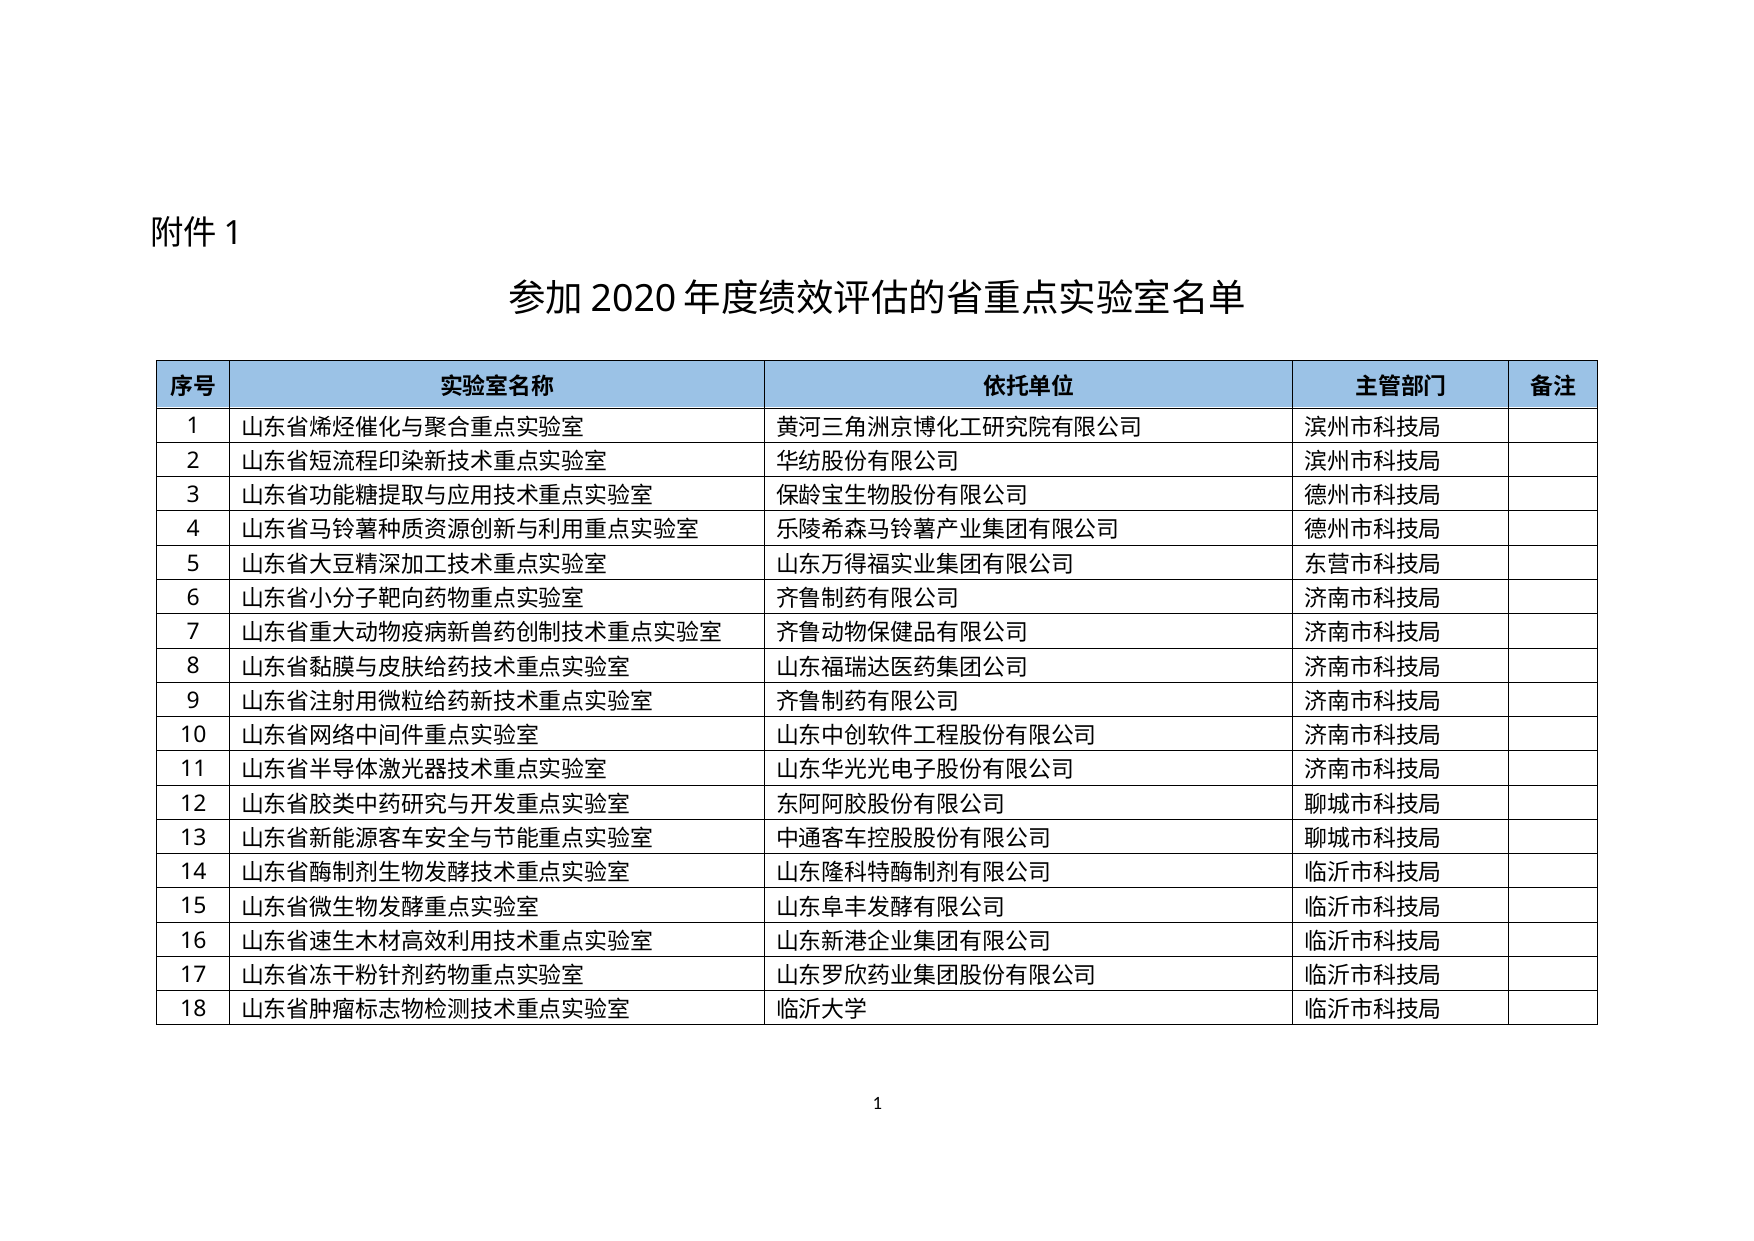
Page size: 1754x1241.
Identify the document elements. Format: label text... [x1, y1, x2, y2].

table_cell 临沂市科技局 [1293, 991, 1508, 1024]
table_cell 山东省马铃薯种质资源创新与利用重点实验室 [230, 511, 764, 544]
table_cell 12 [157, 786, 229, 819]
table_cell 13 [157, 820, 229, 853]
table_cell 15 [157, 888, 229, 922]
table_cell 5 [157, 546, 229, 579]
table_cell 华纺股份有限公司 [765, 443, 1292, 476]
table_cell 山东省小分子靶向药物重点实验室 [230, 580, 764, 613]
table_cell [1509, 649, 1597, 682]
table_cell 山东华光光电子股份有限公司 [765, 751, 1292, 784]
table_cell [1509, 786, 1597, 819]
table_cell [1509, 717, 1597, 750]
table_cell [1509, 923, 1597, 956]
table_cell 滨州市科技局 [1293, 443, 1508, 476]
table_cell 齐鲁制药有限公司 [765, 580, 1292, 613]
table_cell [1509, 546, 1597, 579]
table_cell 济南市科技局 [1293, 580, 1508, 613]
table_cell [1509, 751, 1597, 784]
table_cell [1509, 683, 1597, 716]
table_cell 11 [157, 751, 229, 784]
table_cell 山东省重大动物疫病新兽药创制技术重点实验室 [230, 614, 764, 647]
table_cell 1 [157, 409, 229, 442]
table_cell [1509, 409, 1597, 442]
table_cell 山东万得福实业集团有限公司 [765, 546, 1292, 579]
table_cell 山东省微生物发酵重点实验室 [230, 888, 764, 922]
table_cell 4 [157, 511, 229, 544]
table_cell 山东省大豆精深加工技术重点实验室 [230, 546, 764, 579]
table_header 序号 [157, 361, 229, 407]
table_cell 聊城市科技局 [1293, 820, 1508, 853]
table_header 备注 [1509, 361, 1597, 407]
table_cell 东阿阿胶股份有限公司 [765, 786, 1292, 819]
table_cell 济南市科技局 [1293, 614, 1508, 647]
table_cell 东营市科技局 [1293, 546, 1508, 579]
text 附件1 [150, 198, 1604, 263]
table_cell [1509, 614, 1597, 647]
table_cell 山东罗欣药业集团股份有限公司 [765, 957, 1292, 990]
table_cell 山东省胶类中药研究与开发重点实验室 [230, 786, 764, 819]
table_cell 临沂市科技局 [1293, 957, 1508, 990]
table_cell [1509, 854, 1597, 887]
table_cell 8 [157, 649, 229, 682]
table_cell 济南市科技局 [1293, 717, 1508, 750]
table_cell 保龄宝生物股份有限公司 [765, 477, 1292, 510]
table_cell 山东隆科特酶制剂有限公司 [765, 854, 1292, 887]
table_cell [1509, 888, 1597, 922]
table_cell 18 [157, 991, 229, 1024]
table_cell 3 [157, 477, 229, 510]
table_cell 乐陵希森马铃薯产业集团有限公司 [765, 511, 1292, 544]
table_cell 14 [157, 854, 229, 887]
table_cell 山东省烯烃催化与聚合重点实验室 [230, 409, 764, 442]
table_cell 德州市科技局 [1293, 477, 1508, 510]
table_cell 山东新港企业集团有限公司 [765, 923, 1292, 956]
table_cell [1509, 580, 1597, 613]
table_cell 17 [157, 957, 229, 990]
table_header 实验室名称 [230, 361, 764, 407]
table_cell 山东省半导体激光器技术重点实验室 [230, 751, 764, 784]
table_cell 16 [157, 923, 229, 956]
table_cell 济南市科技局 [1293, 683, 1508, 716]
table_cell 滨州市科技局 [1293, 409, 1508, 442]
table_header 依托单位 [765, 361, 1292, 407]
table_cell 临沂市科技局 [1293, 923, 1508, 956]
table_cell [1509, 477, 1597, 510]
table_cell 山东省肿瘤标志物检测技术重点实验室 [230, 991, 764, 1024]
table_cell 德州市科技局 [1293, 511, 1508, 544]
table_cell 山东省注射用微粒给药新技术重点实验室 [230, 683, 764, 716]
table_cell 山东省冻干粉针剂药物重点实验室 [230, 957, 764, 990]
table_cell 济南市科技局 [1293, 751, 1508, 784]
table_cell 齐鲁动物保健品有限公司 [765, 614, 1292, 647]
table_cell 山东省酶制剂生物发酵技术重点实验室 [230, 854, 764, 887]
table_cell 2 [157, 443, 229, 476]
table_header 主管部门 [1293, 361, 1508, 407]
table_cell 山东省速生木材高效利用技术重点实验室 [230, 923, 764, 956]
table_cell 黄河三角洲京博化工研究院有限公司 [765, 409, 1292, 442]
table_cell 临沂市科技局 [1293, 888, 1508, 922]
table_cell 山东省新能源客车安全与节能重点实验室 [230, 820, 764, 853]
table_cell 6 [157, 580, 229, 613]
table_cell [1509, 991, 1597, 1024]
table_cell 10 [157, 717, 229, 750]
table_cell 聊城市科技局 [1293, 786, 1508, 819]
table_cell 济南市科技局 [1293, 649, 1508, 682]
table_cell 山东省短流程印染新技术重点实验室 [230, 443, 764, 476]
table_cell [1509, 820, 1597, 853]
table_cell 山东省网络中间件重点实验室 [230, 717, 764, 750]
table_cell 中通客车控股股份有限公司 [765, 820, 1292, 853]
table_cell 临沂市科技局 [1293, 854, 1508, 887]
table_cell 山东省黏膜与皮肤给药技术重点实验室 [230, 649, 764, 682]
table_cell [1509, 443, 1597, 476]
table_cell 7 [157, 614, 229, 647]
table_cell 9 [157, 683, 229, 716]
text 参加2020年度绩效评估的省重点实验室名单 [150, 263, 1604, 328]
table_cell 齐鲁制药有限公司 [765, 683, 1292, 716]
table_cell 山东中创软件工程股份有限公司 [765, 717, 1292, 750]
table_cell 山东省功能糖提取与应用技术重点实验室 [230, 477, 764, 510]
table_cell 山东福瑞达医药集团公司 [765, 649, 1292, 682]
table_cell [1509, 511, 1597, 544]
table_cell 山东阜丰发酵有限公司 [765, 888, 1292, 922]
table_cell [1509, 957, 1597, 990]
table_cell 临沂大学 [765, 991, 1292, 1024]
